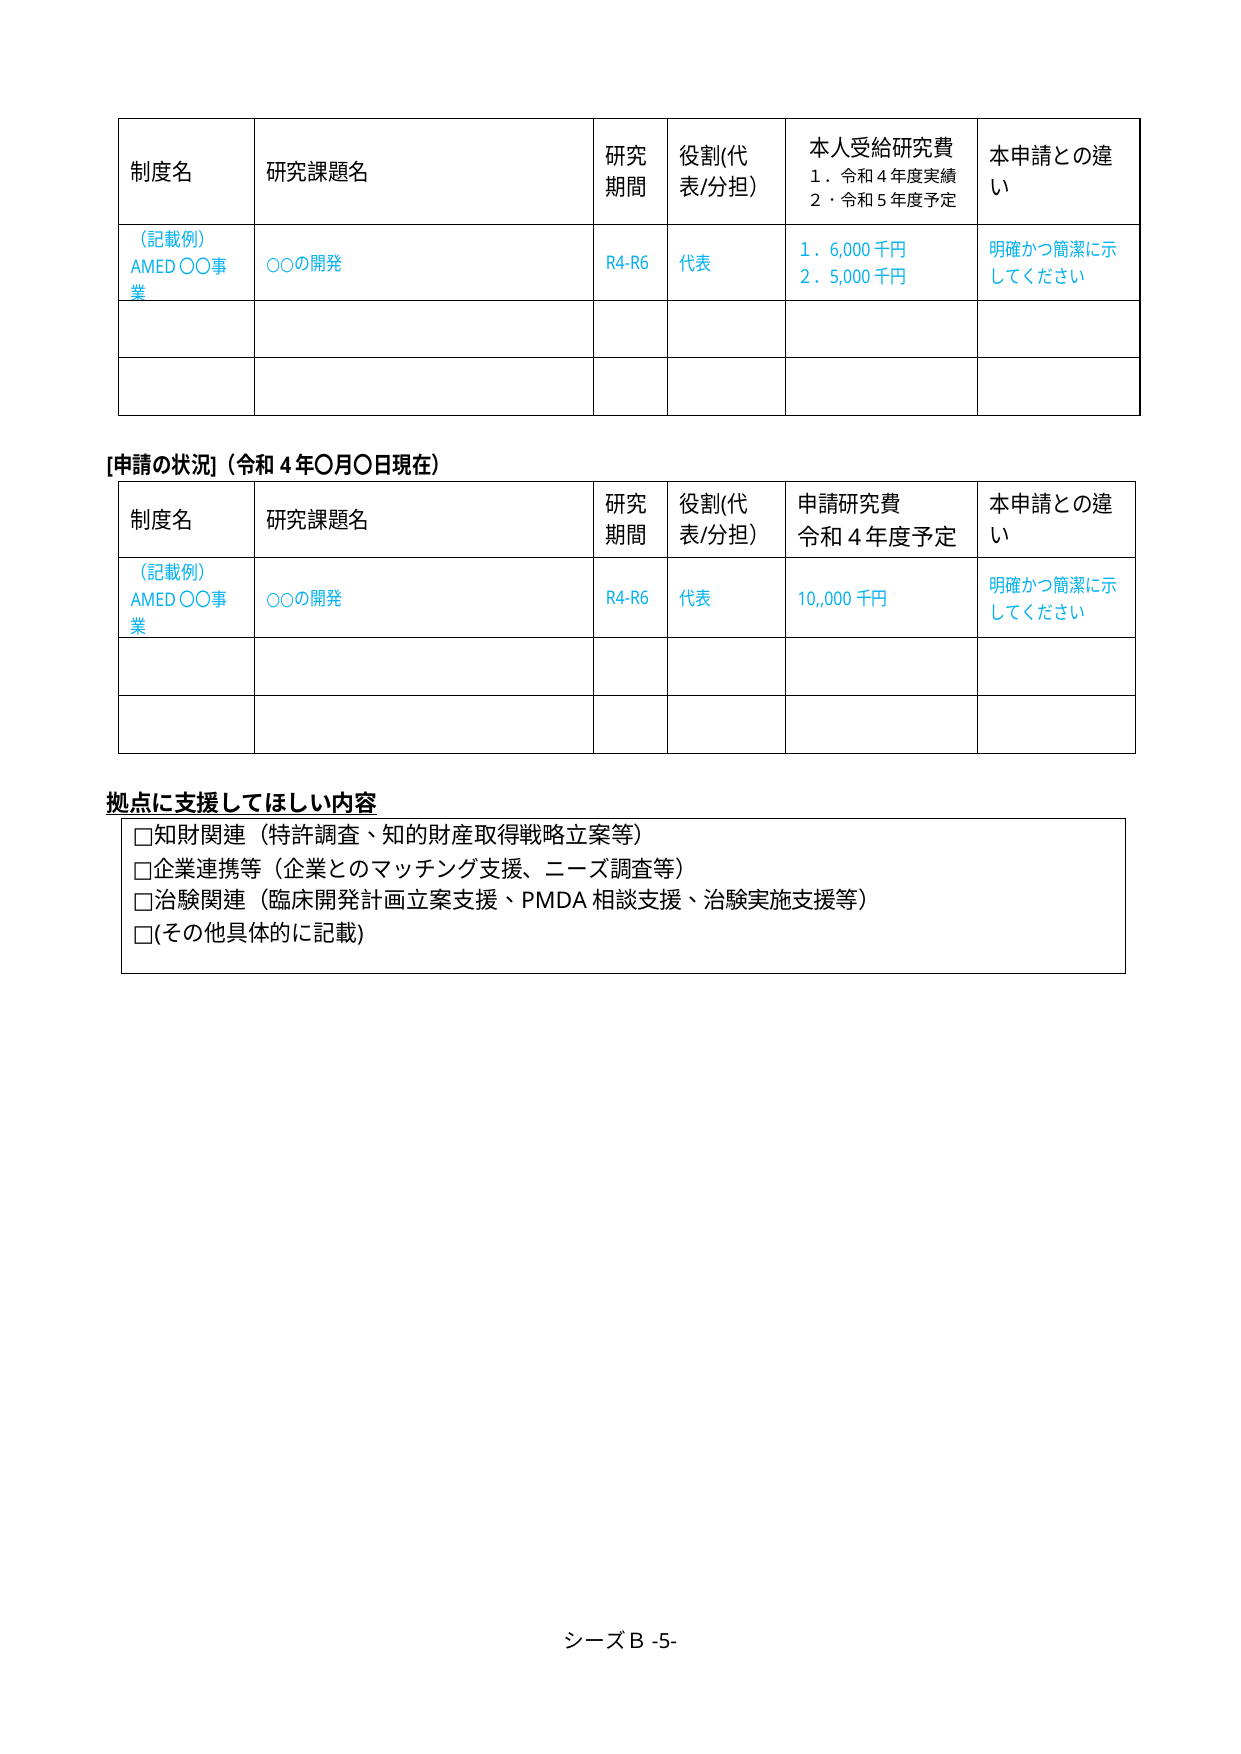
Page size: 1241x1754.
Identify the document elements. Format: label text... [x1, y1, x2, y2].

table_cell [255, 638, 593, 695]
table_cell [978, 638, 1135, 695]
table_cell （記載例） AMED〇〇事業 [119, 225, 254, 299]
table_cell 明確かつ簡潔に示してください [978, 558, 1135, 637]
table_cell ○○の開発 [255, 225, 593, 299]
table_header 本申請との違い [978, 119, 1139, 223]
table_cell ○○の開発 [255, 558, 593, 637]
table_cell １．6,000 千円 ２．5,000 千円 [786, 225, 977, 299]
table_cell 10,,000 千円 [786, 558, 977, 637]
table_cell [668, 638, 785, 695]
table_cell 代表 [668, 558, 785, 637]
table_cell [119, 638, 254, 695]
table_cell [786, 696, 977, 753]
table_cell [668, 358, 785, 415]
text 拠点に支援してほしい内容 [106, 785, 1134, 818]
table_cell R4-R6 [594, 225, 667, 299]
table_cell [594, 696, 667, 753]
table_cell [119, 696, 254, 753]
table_cell [786, 358, 977, 415]
table_header 本申請との違い [978, 482, 1135, 557]
table_cell （記載例） AMED〇〇事業 [119, 558, 254, 637]
table_cell [668, 301, 785, 357]
table_cell [255, 358, 593, 415]
table_cell 明確かつ簡潔に示してください [978, 225, 1139, 299]
table_header 役割(代表/分担） [668, 482, 785, 557]
table_header 研究期間 [594, 482, 667, 557]
table_header □知財関連（特許調査、知的財産取得戦略立案等） □企業連携等（企業とのマッチング支援、ニーズ調査等） □治験関連（臨床開発計画立案支援、PMDA 相談支援、治験実施支援等） □(その他具体的に記載) [122, 819, 1125, 973]
table_header 研究課題名 [255, 482, 593, 557]
table_header 研究期間 [594, 119, 667, 223]
table_cell [255, 696, 593, 753]
table_cell [255, 301, 593, 357]
table_cell [594, 358, 667, 415]
table_cell [594, 638, 667, 695]
table_header 制度名 [119, 482, 254, 557]
table_cell [668, 696, 785, 753]
table_header 申請研究費 令和4年度予定 [786, 482, 977, 557]
table_header 役割(代表/分担） [668, 119, 785, 223]
table_cell 代表 [668, 225, 785, 299]
table_header 研究課題名 [255, 119, 593, 223]
table_cell [978, 358, 1139, 415]
table_cell [119, 301, 254, 357]
text [申請の状況]（令和4年〇月〇日現在） [106, 447, 1134, 481]
table_cell [978, 301, 1139, 357]
table_cell [786, 638, 977, 695]
table_cell [594, 301, 667, 357]
table_cell [786, 301, 977, 357]
table_cell [119, 358, 254, 415]
table_cell R4-R6 [594, 558, 667, 637]
table_header 制度名 [119, 119, 254, 223]
table_cell [978, 696, 1135, 753]
table_header 本人受給研究費 １．令和4年度実績 ２．令和5年度予定 [786, 119, 977, 223]
